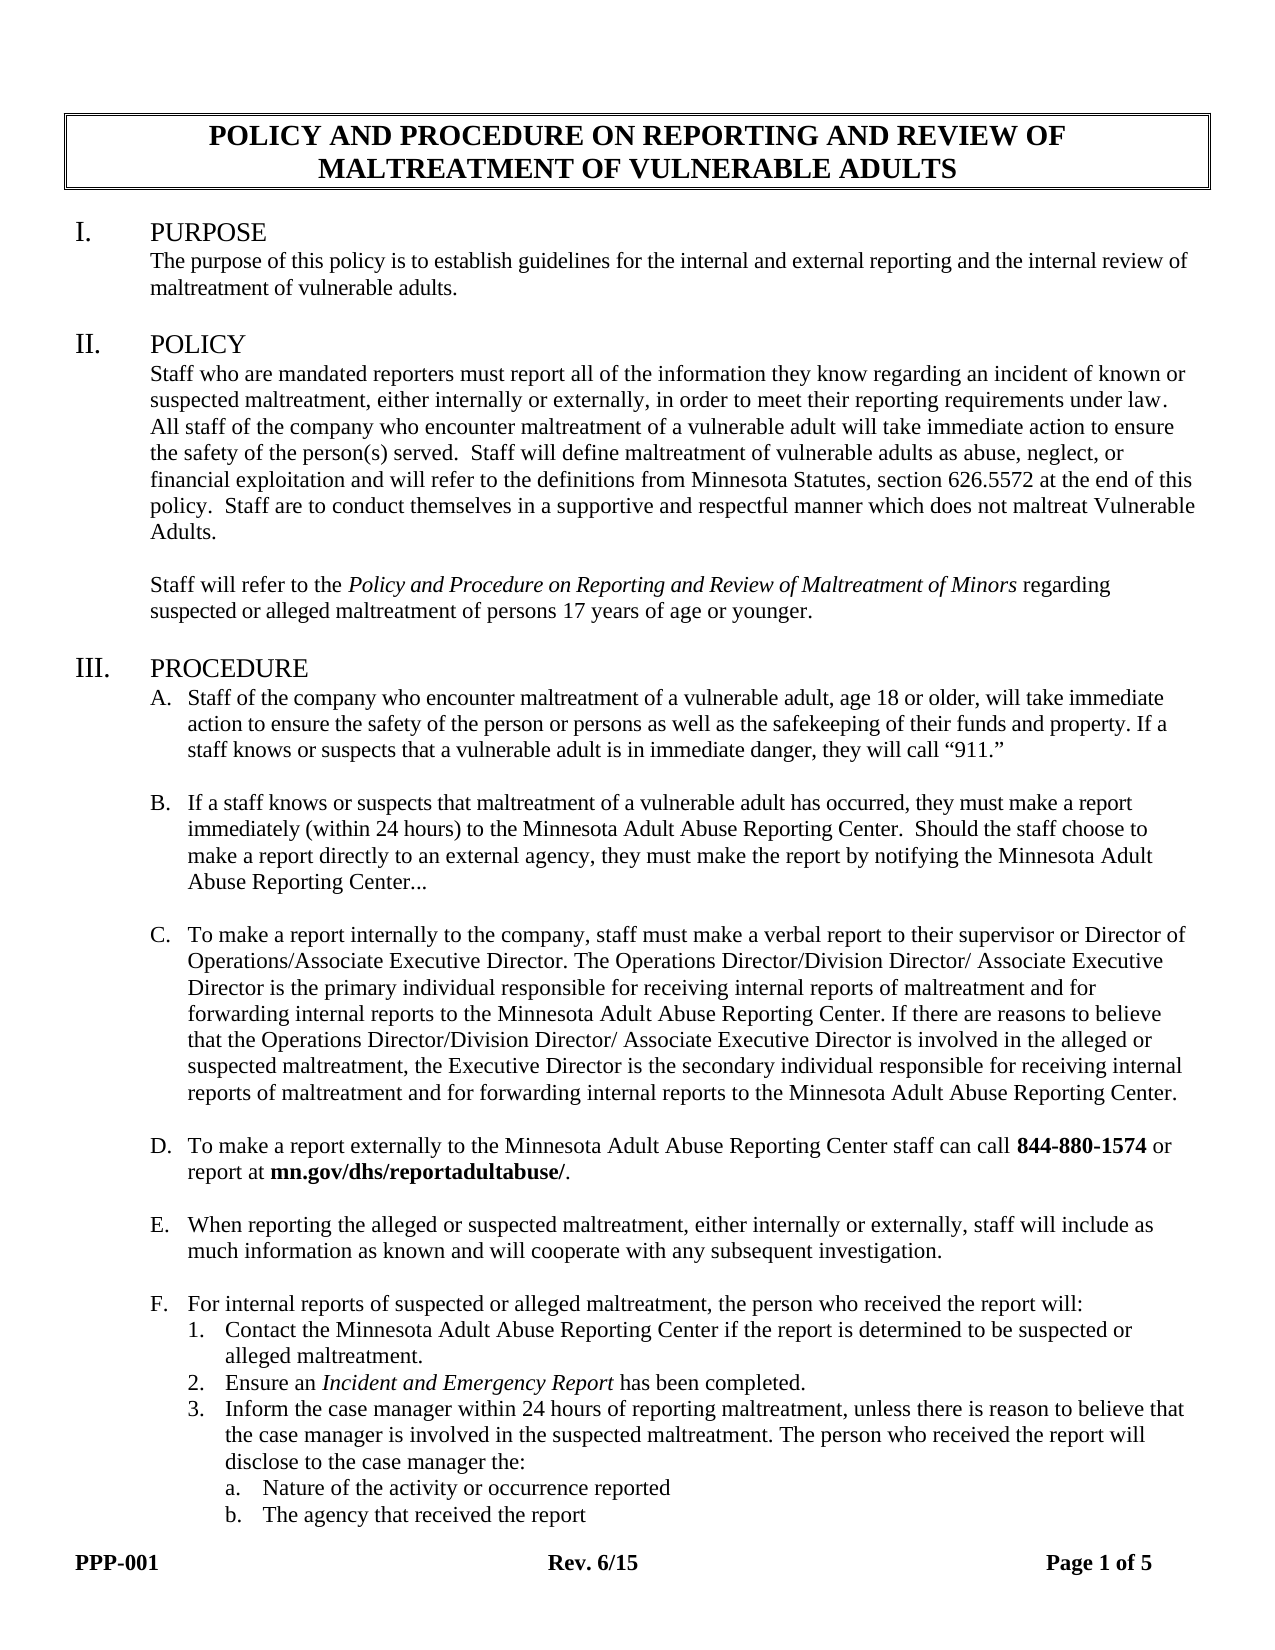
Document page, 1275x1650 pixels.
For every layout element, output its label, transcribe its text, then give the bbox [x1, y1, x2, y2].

text The purpose of this policy is to establish guidelines for the internal and external reporting and the internal review of maltreatment of vulnerable adults. [75, 248, 1200, 300]
text MALTREATMENT OF VULNERABLE ADULTS [67, 146, 1208, 187]
subtitle III. PROCEDURE [75, 650, 1200, 684]
list The agency that received the report [225, 1501, 1200, 1527]
list Nature of the activity or occurrence reported [225, 1474, 1200, 1501]
list To make a report externally to the Minnesota Adult Abuse Reporting Center staff can call 844-880-1574 or report at mn.gov/dhs/reportadultabuse/. [150, 1132, 1200, 1184]
text Staff who are mandated reporters must report all of the information they know regarding an incident of known or suspected maltreatment, either internally or externally, in order to meet their reporting requirements under law. All staff of the company who encounter maltreatment of a vulnerable adult will take immediate action to ensure the safety of the person(s) served. Staff will define maltreatment of vulnerable adults as abuse, neglect, or financial exploitation and will refer to the definitions from Minnesota Statutes, section 626.5572 at the end of this policy. Staff are to conduct themselves in a supportive and respectful manner which does not maltreat Vulnerable Adults. [75, 360, 1200, 545]
list If a staff knows or suspects that maltreatment of a vulnerable adult has occurred, they must make a report immediately (within 24 hours) to the Minnesota Adult Abuse Reporting Center. Should the staff choose to make a report directly to an external agency, they must make the report by notifying the Minnesota Adult Abuse Reporting Center... [150, 789, 1200, 894]
text Staff will refer to the Policy and Procedure on Reporting and Review of Maltreatment of Minors regarding suspected or alleged maltreatment of persons 17 years of age or younger. [75, 571, 1200, 624]
list To make a report internally to the company, staff must make a verbal report to their supervisor or Director of Operations/Associate Executive Director. The Operations Director/Division Director/ Associate Executive Director is the primary individual responsible for receiving internal reports of maltreatment and for forwarding internal reports to the Minnesota Adult Abuse Reporting Center. If there are reasons to believe that the Operations Director/Division Director/ Associate Executive Director is involved in the alleged or suspected maltreatment, the Executive Director is the secondary individual responsible for receiving internal reports of maltreatment and for forwarding internal reports to the Minnesota Adult Abuse Reporting Center. [150, 921, 1200, 1105]
list For internal reports of suspected or alleged maltreatment, the person who received the report will: [150, 1290, 1200, 1316]
list Staff of the company who encounter maltreatment of a vulnerable adult, age 18 or older, will take immediate action to ensure the safety of the person or persons as well as the safekeeping of their funds and property. If a staff knows or suspects that a vulnerable adult is in immediate danger, they will call “911.” [150, 684, 1200, 763]
subtitle II. POLICY [75, 327, 1200, 360]
subtitle I. PURPOSE [75, 214, 1200, 248]
list When reporting the alleged or suspected maltreatment, either internally or externally, staff will include as much information as known and will cooperate with any subsequent investigation. [150, 1211, 1200, 1263]
list Contact the Minnesota Adult Abuse Reporting Center if the report is determined to be suspected or alleged maltreatment. [187, 1316, 1200, 1369]
text POLICY AND PROCEDURE ON REPORTING AND REVIEW OF [67, 116, 1208, 146]
list Ensure an Incident and Emergency Report has been completed. [187, 1369, 1200, 1395]
list Inform the case manager within 24 hours of reporting maltreatment, unless there is reason to believe that the case manager is involved in the suspected maltreatment. The person who received the report will disclose to the case manager the: [187, 1395, 1200, 1474]
